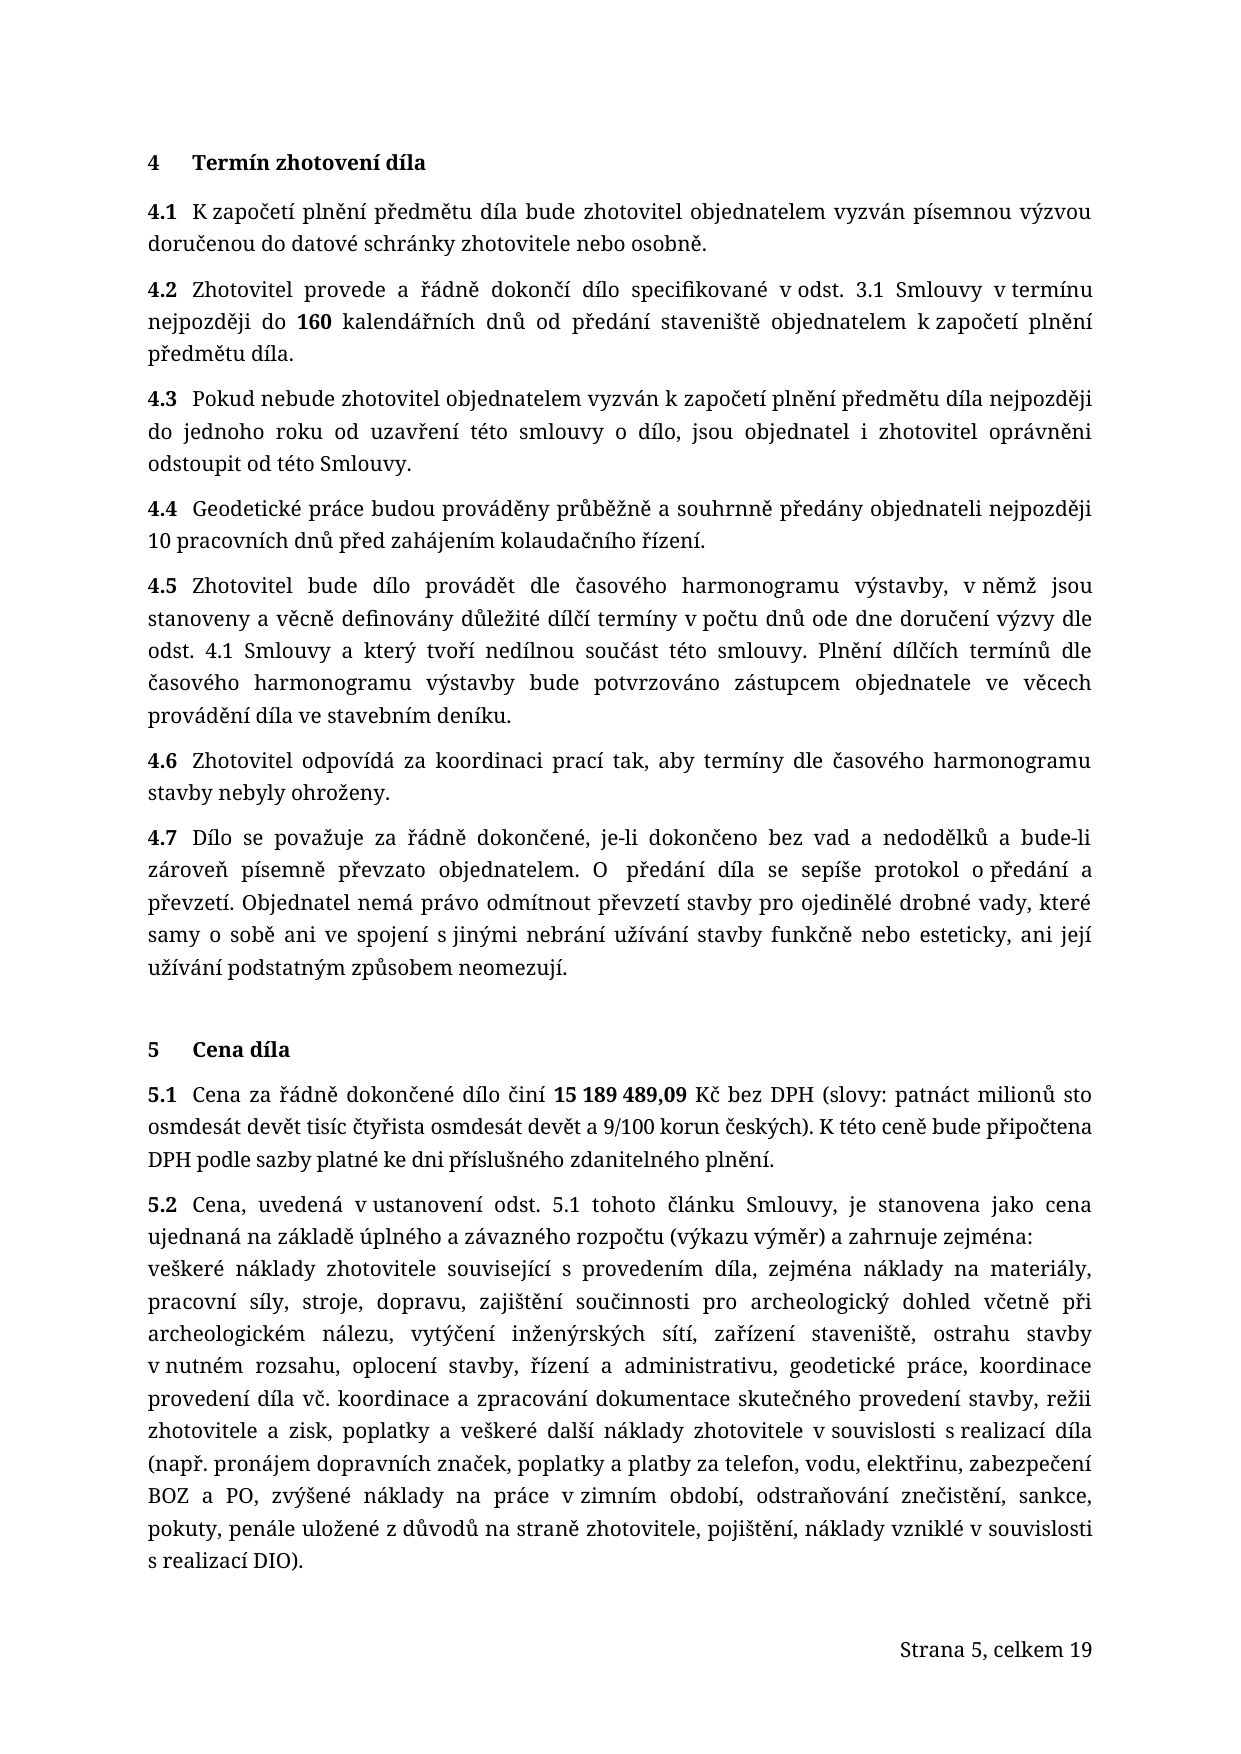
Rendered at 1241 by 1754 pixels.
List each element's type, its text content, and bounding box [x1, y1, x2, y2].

subtitle 5 Cena díla [148, 1035, 1093, 1063]
text 5.2 Cena, uvedená v ustanovení odst. 5.1 tohoto článku Smlouvy, je stanovena jako cena ujednaná na základě úplného a závazného rozpočtu (výkazu výměr) a zahrnuje zejména: [148, 1190, 1093, 1251]
text 4.3 Pokud nebude zhotovitel objednatelem vyzván k započetí plnění předmětu díla nejpozději do jednoho roku od uzavření této smlouvy o dílo, jsou objednatel i zhotovitel oprávněni odstoupit od této Smlouvy. [148, 384, 1093, 478]
text 5.1 Cena za řádně dokončené dílo činí 15 189 489,09 Kč bez DPH (slovy: patnáct milionů sto osmdesát devět tisíc čtyřista osmdesát devět a 9/100 korun českých). K této ceně bude připočtena DPH podle sazby platné ke dni příslušného zdanitelného plnění. [148, 1080, 1093, 1173]
text 4.7 Dílo se považuje za řádně dokončené, je-li dokončeno bez vad a nedodělků a bude-li zároveň písemně převzato objednatelem. O předání díla se sepíše protokol o předání a převzetí. Objednatel nemá právo odmítnout převzetí stavby pro ojedinělé drobné vady, které samy o sobě ani ve spojení s jinými nebrání užívání stavby funkčně nebo esteticky, ani její užívání podstatným způsobem neomezují. [148, 823, 1093, 981]
subtitle 4 Termín zhotovení díla [148, 148, 1093, 176]
text 4.6 Zhotovitel odpovídá za koordinaci prací tak, aby termíny dle časového harmonogramu stavby nebyly ohroženy. [148, 746, 1093, 807]
text 4.5 Zhotovitel bude dílo provádět dle časového harmonogramu výstavby, v němž jsou stanoveny a věcně definovány důležité dílčí termíny v počtu dnů ode dne doručení výzvy dle odst. 4.1 Smlouvy a který tvoří nedílnou součást této smlouvy. Plnění dílčích termínů dle časového harmonogramu výstavby bude potvrzováno zástupcem objednatele ve věcech provádění díla ve stavebním deníku. [148, 571, 1093, 729]
text 4.1 K započetí plnění předmětu díla bude zhotovitel objednatelem vyzván písemnou výzvou doručenou do datové schránky zhotovitele nebo osobně. [148, 197, 1093, 258]
text 4.4 Geodetické práce budou prováděny průběžně a souhrnně předány objednateli nejpozději 10 pracovních dnů před zahájením kolaudačního řízení. [148, 494, 1093, 555]
text 4.2 Zhotovitel provede a řádně dokončí dílo specifikované v odst. 3.1 Smlouvy v termínu nejpozději do 160 kalendářních dnů od předání staveniště objednatelem k započetí plnění předmětu díla. [148, 275, 1093, 368]
text veškeré náklady zhotovitele související s provedením díla, zejména náklady na materiály, pracovní síly, stroje, dopravu, zajištění součinnosti pro archeologický dohled včetně při archeologickém nálezu, vytýčení inženýrských sítí, zařízení staveniště, ostrahu stavby v nutném rozsahu, oplocení stavby, řízení a administrativu, geodetické práce, koordinace provedení díla vč. koordinace a zpracování dokumentace skutečného provedení stavby, režii zhotovitele a zisk, poplatky a veškeré další náklady zhotovitele v souvislosti s realizací díla (např. pronájem dopravních značek, poplatky a platby za telefon, vodu, elektřinu, zabezpečení BOZ a PO, zvýšené náklady na práce v zimním období, odstraňování znečistění, sankce, pokuty, penále uložené z důvodů na straně zhotovitele, pojištění, náklady vzniklé v souvislosti s realizací DIO). [148, 1254, 1093, 1574]
